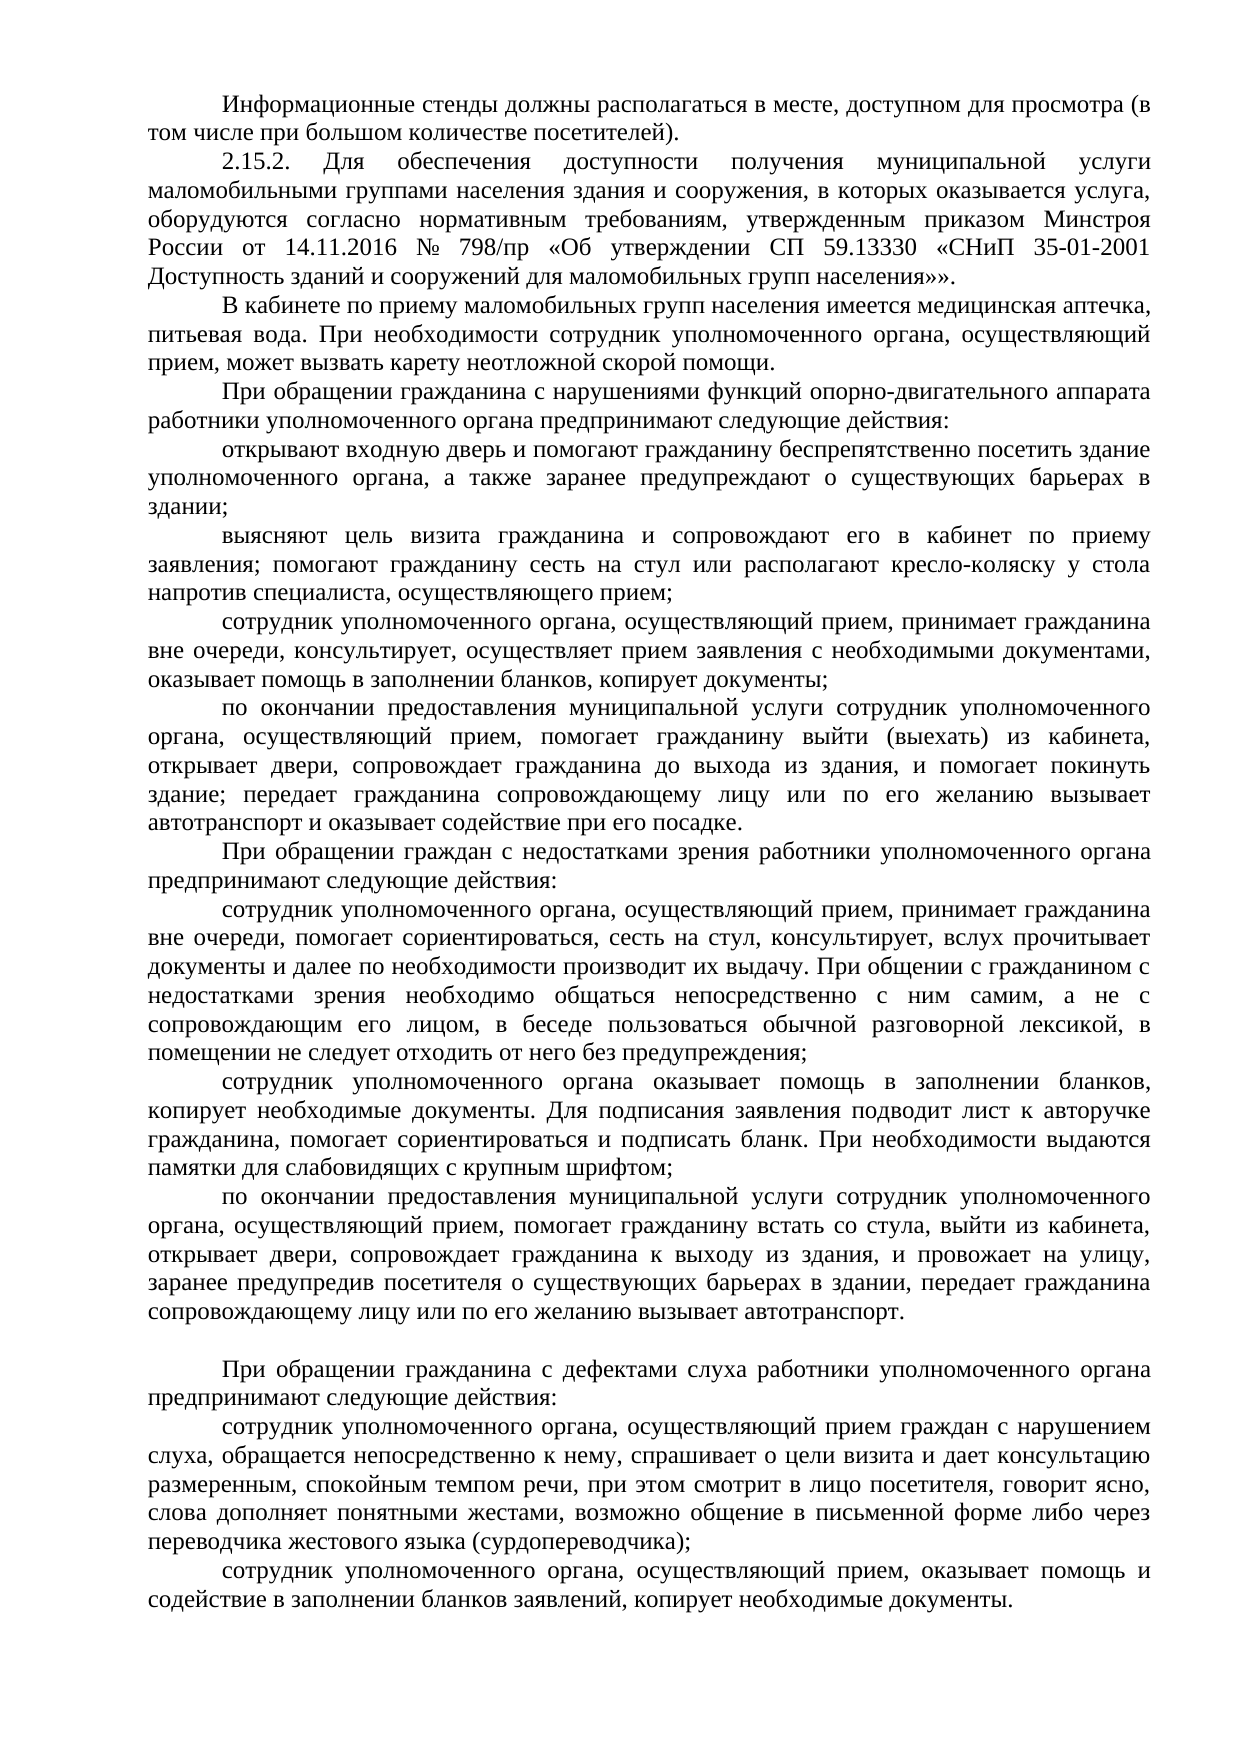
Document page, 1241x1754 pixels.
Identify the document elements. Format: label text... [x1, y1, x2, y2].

text по окончании предоставления муниципальной услуги сотрудник уполномоченного органа, осуществляющий прием, помогает гражданину выйти (выехать) из кабинета, открывает двери, сопровождает гражданина до выхода из здания, и помогает покинуть здание; передает гражданина сопровождающему лицу или по его желанию вызывает автотранспорт и оказывает содействие при его посадке. [148, 692, 1152, 836]
text открывают входную дверь и помогают гражданину беспрепятственно посетить здание уполномоченного органа, а также заранее предупреждают о существующих барьерах в здании; [148, 434, 1152, 520]
text по окончании предоставления муниципальной услуги сотрудник уполномоченного органа, осуществляющий прием, помогает гражданину встать со стула, выйти из кабинета, открывает двери, сопровождает гражданина к выходу из здания, и провожает на улицу, заранее предупредив посетителя о существующих барьерах в здании, передает гражданина сопровождающему лицу или по его желанию вызывает автотранспорт. [148, 1181, 1152, 1325]
text сотрудник уполномоченного органа оказывает помощь в заполнении бланков, копирует необходимые документы. Для подписания заявления подводит лист к авторучке гражданина, помогает сориентироваться и подписать бланк. При необходимости выдаются памятки для слабовидящих с крупным шрифтом; [148, 1066, 1152, 1181]
text сотрудник уполномоченного органа, осуществляющий прием граждан с нарушением слуха, обращается непосредственно к нему, спрашивает о цели визита и дает консультацию размеренным, спокойным темпом речи, при этом смотрит в лицо посетителя, говорит ясно, слова дополняет понятными жестами, возможно общение в письменной форме либо через переводчика жестового языка (сурдопереводчика); [148, 1411, 1152, 1555]
text Информационные стенды должны располагаться в месте, доступном для просмотра (в том числе при большом количестве посетителей). [148, 89, 1152, 146]
text 2.15.2. Для обеспечения доступности получения муниципальной услуги маломобильными группами населения здания и сооружения, в которых оказывается услуга, оборудуются согласно нормативным требованиям, утвержденным приказом Минстроя России от 14.11.2016 № 798/пр «Об утверждении СП 59.13330 «СНиП 35-01-2001 Доступность зданий и сооружений для маломобильных групп населения»». [148, 146, 1152, 290]
text В кабинете по приему маломобильных групп населения имеется медицинская аптечка, питьевая вода. При необходимости сотрудник уполномоченного органа, осуществляющий прием, может вызвать карету неотложной скорой помощи. [148, 290, 1152, 376]
text сотрудник уполномоченного органа, осуществляющий прием, принимает гражданина вне очереди, помогает сориентироваться, сесть на стул, консультирует, вслух прочитывает документы и далее по необходимости производит их выдачу. При общении с гражданином с недостатками зрения необходимо общаться непосредственно с ним самим, а не с сопровождающим его лицом, в беседе пользоваться обычной разговорной лексикой, в помещении не следует отходить от него без предупреждения; [148, 894, 1152, 1066]
text При обращении граждан с недостатками зрения работники уполномоченного органа предпринимают следующие действия: [148, 836, 1152, 894]
text При обращении гражданина с нарушениями функций опорно-двигательного аппарата работники уполномоченного органа предпринимают следующие действия: [148, 376, 1152, 434]
text сотрудник уполномоченного органа, осуществляющий прием, оказывает помощь и содействие в заполнении бланков заявлений, копирует необходимые документы. [148, 1555, 1152, 1612]
text При обращении гражданина с дефектами слуха работники уполномоченного органа предпринимают следующие действия: [148, 1354, 1152, 1411]
text выясняют цель визита гражданина и сопровождают его в кабинет по приему заявления; помогают гражданину сесть на стул или располагают кресло-коляску у стола напротив специалиста, осуществляющего прием; [148, 520, 1152, 606]
text сотрудник уполномоченного органа, осуществляющий прием, принимает гражданина вне очереди, консультирует, осуществляет прием заявления с необходимыми документами, оказывает помощь в заполнении бланков, копирует документы; [148, 606, 1152, 692]
